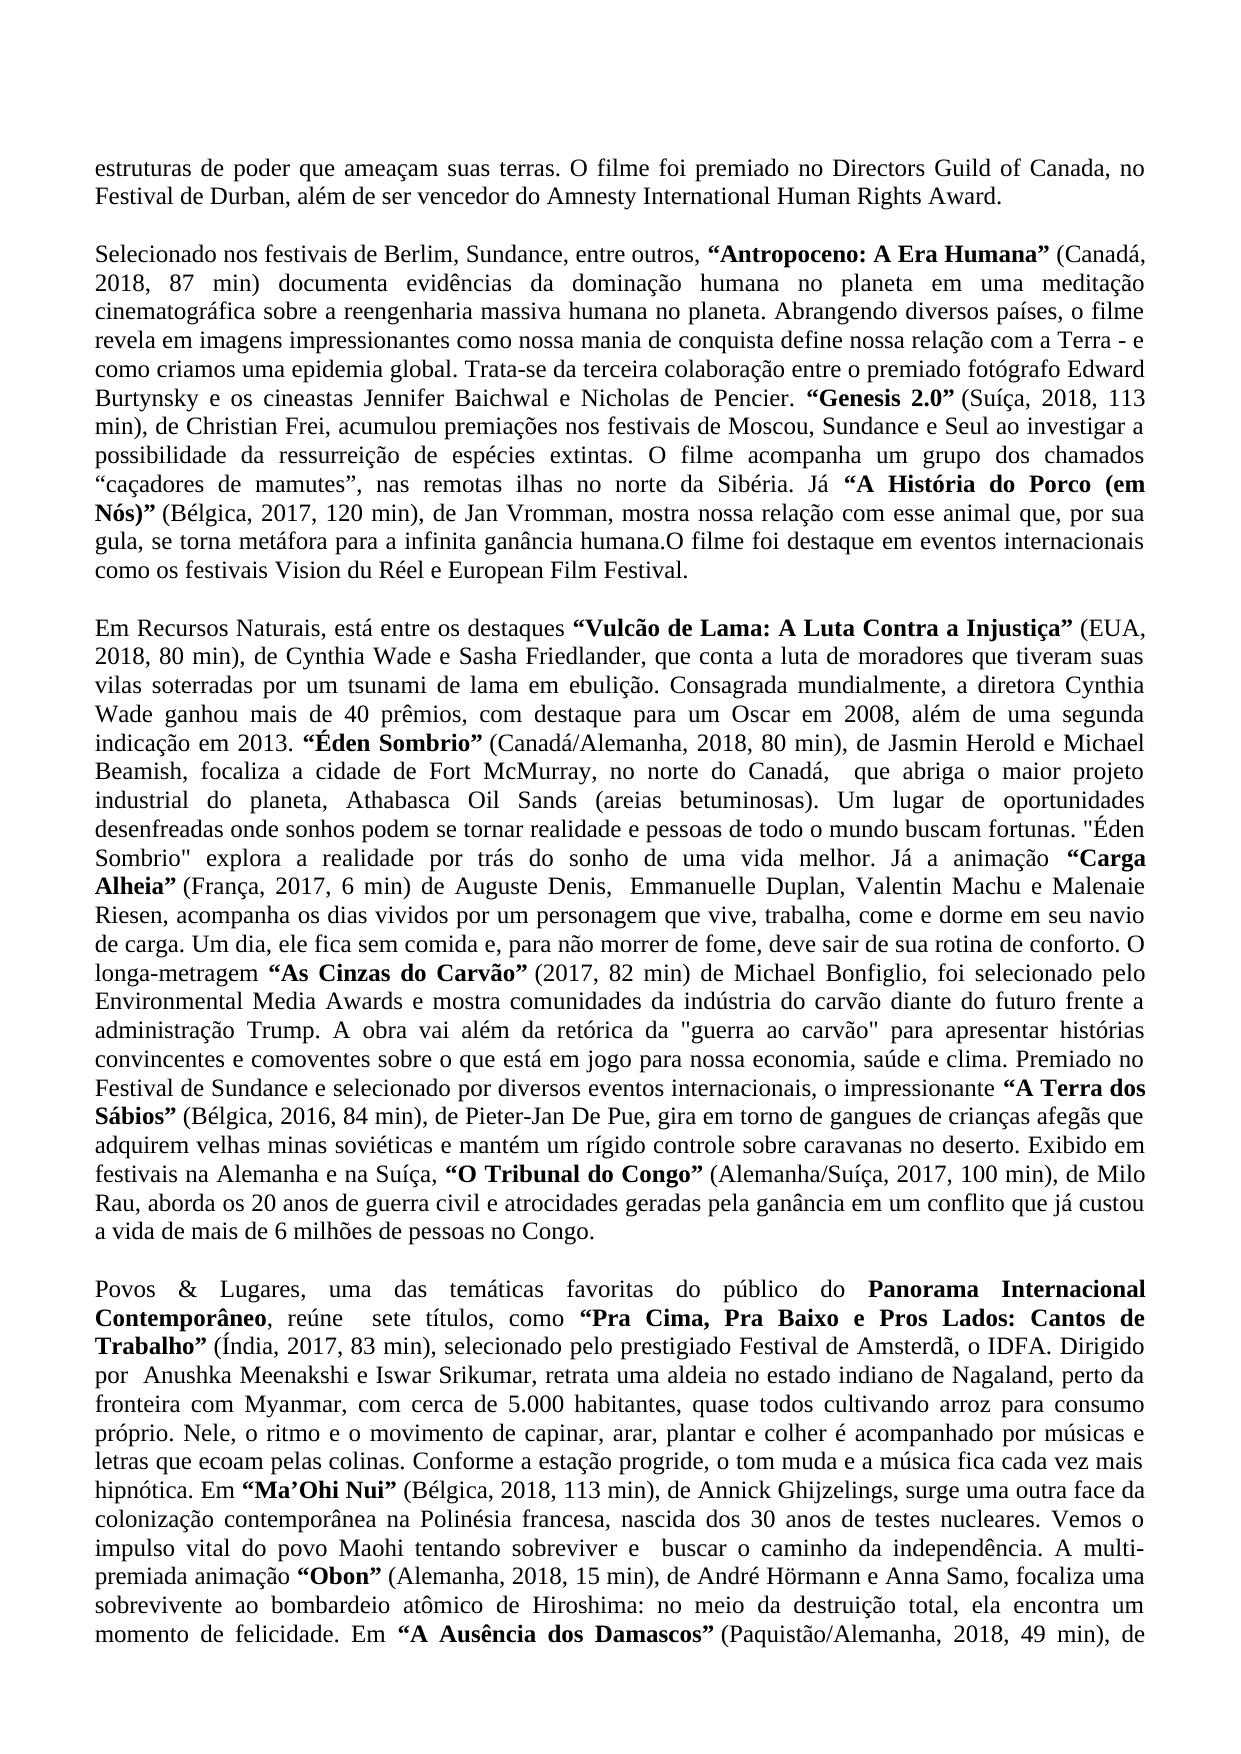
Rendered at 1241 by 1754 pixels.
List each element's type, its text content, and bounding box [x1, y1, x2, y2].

subtitle Selecionado nos festivais de Berlim, Sundance, entre outros, “Antropoceno: A Era Humana” (Canadá, 2018, 87 min) documenta evidências da dominação humana no planeta em uma meditação cinematográfica sobre a reengenharia massiva humana no planeta. Abrangendo diversos países, o filme revela em imagens impressionantes como nossa mania de conquista define nossa relação com a Terra - e como criamos uma epidemia global. Trata-se da terceira colaboração entre o premiado fotógrafo Edward Burtynsky e os cineastas Jennifer Baichwal e Nicholas de Pencier. “Genesis 2.0” (Suíça, 2018, 113 min), de Christian Frei, acumulou premiações nos festivais de Moscou, Sundance e Seul ao investigar a possibilidade da ressurreição de espécies extintas. O filme acompanha um grupo dos chamados “caçadores de mamutes”, nas remotas ilhas no norte da Sibéria. Já “A História do Porco (em Nós)” (Bélgica, 2017, 120 min), de Jan Vromman, mostra nossa relação com esse animal que, por sua gula, se torna metáfora para a infinita ganância humana.O filme foi destaque em eventos internacionais como os festivais Vision du Réel e European Film Festival. [94, 239, 1146, 584]
text Em Recursos Naturais, está entre os destaques “Vulcão de Lama: A Luta Contra a Injustiça” (EUA, 2018, 80 min), de Cynthia Wade e Sasha Friedlander, que conta a luta de moradores que tiveram suas vilas soterradas por um tsunami de lama em ebulição. Consagrada mundialmente, a diretora Cynthia Wade ganhou mais de 40 prêmios, com destaque para um Oscar em 2008, além de uma segunda indicação em 2013. “Éden Sombrio” (Canadá/Alemanha, 2018, 80 min), de Jasmin Herold e Michael Beamish, focaliza a cidade de Fort McMurray, no norte do Canadá, que abriga o maior projeto industrial do planeta, Athabasca Oil Sands (areias betuminosas). Um lugar de oportunidades desenfreadas onde sonhos podem se tornar realidade e pessoas de todo o mundo buscam fortunas. "Éden Sombrio" explora a realidade por trás do sonho de uma vida melhor. Já a animação “Carga Alheia” (França, 2017, 6 min) de Auguste Denis, Emmanuelle Duplan, Valentin Machu e Malenaie Riesen, acompanha os dias vividos por um personagem que vive, trabalha, come e dorme em seu navio de carga. Um dia, ele fica sem comida e, para não morrer de fome, deve sair de sua rotina de conforto. O longa-metragem “As Cinzas do Carvão” (2017, 82 min) de Michael Bonfiglio, foi selecionado pelo Environmental Media Awards e mostra comunidades da indústria do carvão diante do futuro frente a administração Trump. A obra vai além da retórica da "guerra ao carvão" para apresentar histórias convincentes e comoventes sobre o que está em jogo para nossa economia, saúde e clima. Premiado no Festival de Sundance e selecionado por diversos eventos internacionais, o impressionante “A Terra dos Sábios” (Bélgica, 2016, 84 min), de Pieter-Jan De Pue, gira em torno de gangues de crianças afegãs que adquirem velhas minas soviéticas e mantém um rígido controle sobre caravanas no deserto. Exibido em festivais na Alemanha e na Suíça, “O Tribunal do Congo” (Alemanha/Suíça, 2017, 100 min), de Milo Rau, aborda os 20 anos de guerra civil e atrocidades geradas pela ganância em um conflito que já custou a vida de mais de 6 milhões de pessoas no Congo. [94, 613, 1146, 1245]
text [94, 1274, 1146, 1648]
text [94, 153, 1146, 210]
